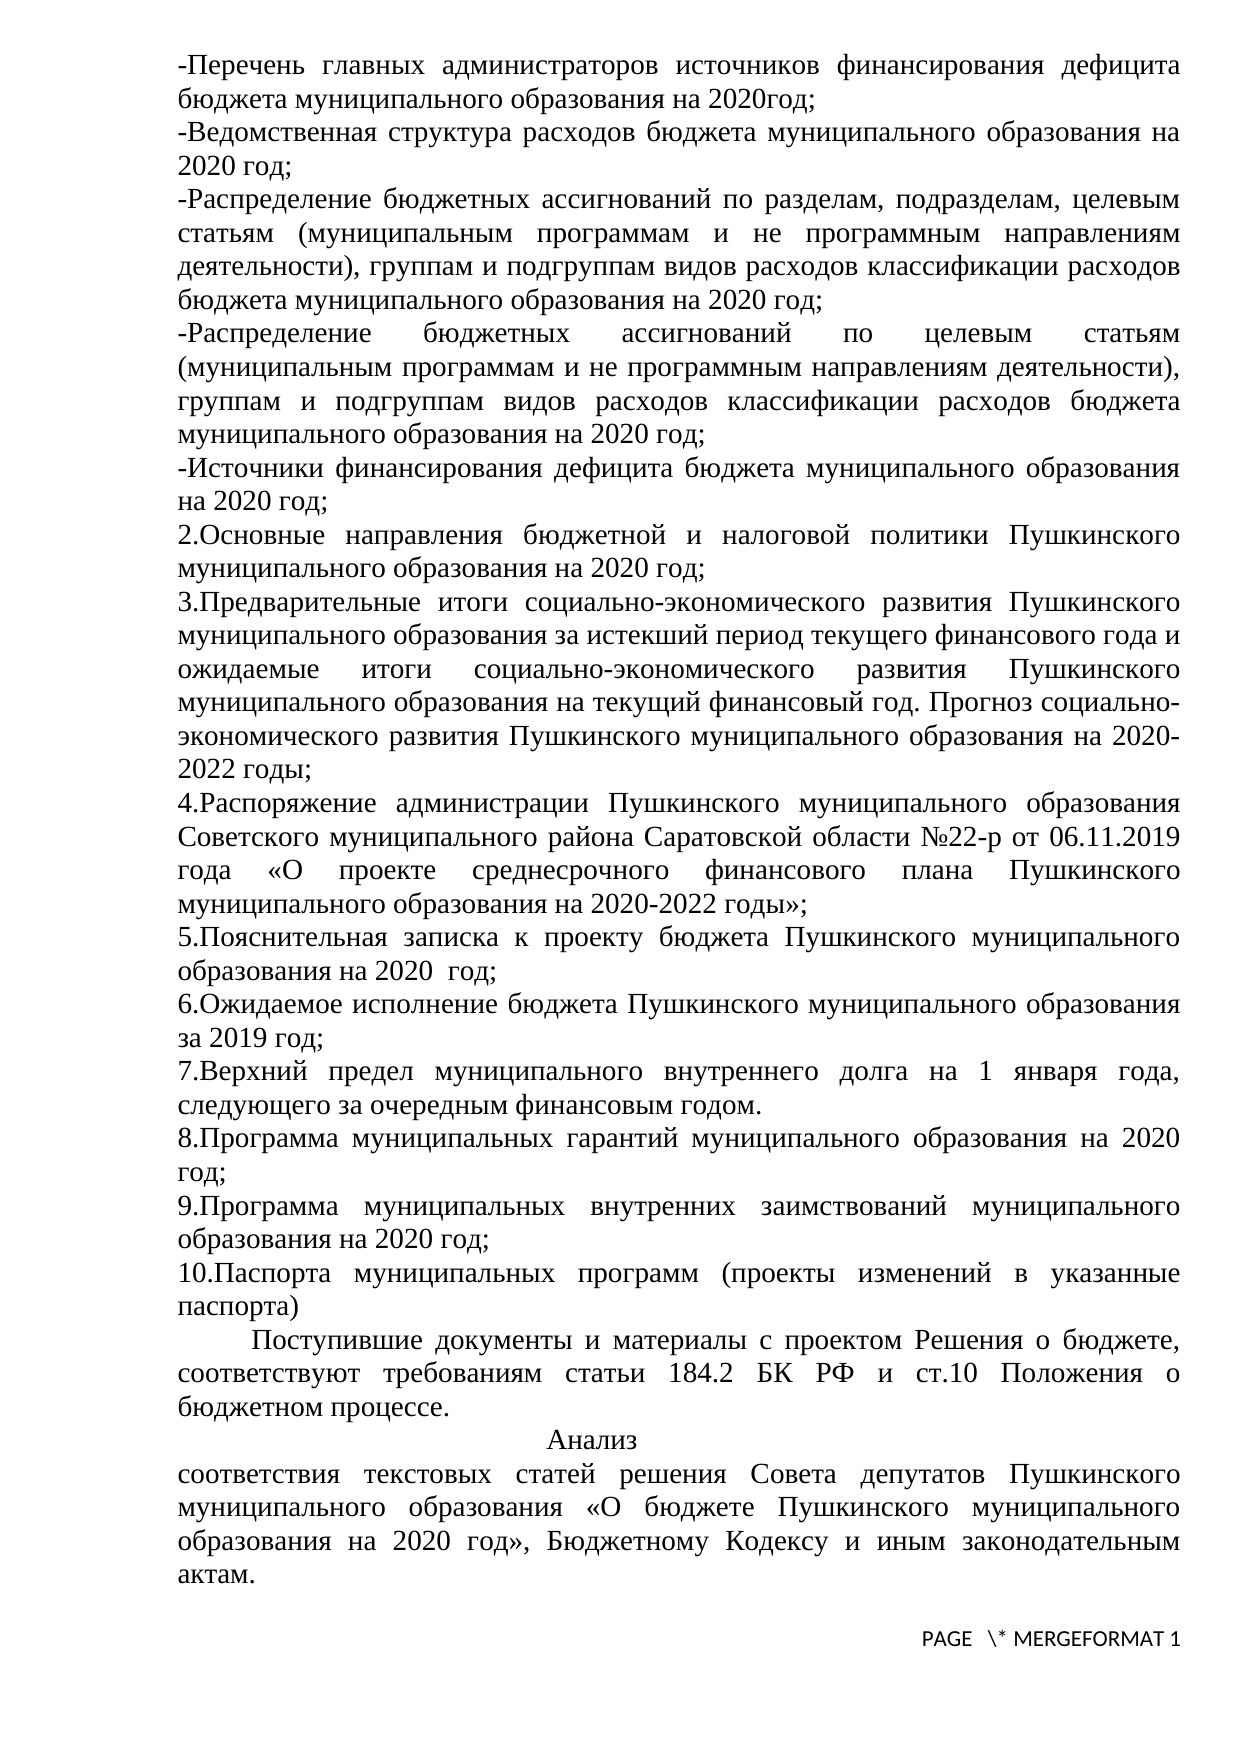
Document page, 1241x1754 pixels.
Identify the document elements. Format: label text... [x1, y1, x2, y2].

text -Ведомственная структура расходов бюджета муниципального образования на 2020 год; [177, 114, 1181, 181]
text 10.Паспорта муниципальных программ (проекты изменений в указанные паспорта) [177, 1255, 1181, 1322]
text соответствия текстовых статей решения Совета депутатов Пушкинского муниципального образования «О бюджете Пушкинского муниципального образования на 2020 год», Бюджетному Кодексу и иным законодательным актам. [177, 1456, 1181, 1590]
text Поступившие документы и материалы с проектом Решения о бюджете, соответствуют требованиям статьи 184.2 БК РФ и ст.10 Положения о бюджетном процессе. [177, 1322, 1181, 1422]
text -Распределение бюджетных ассигнований по целевым статьям (муниципальным программам и не программным направлениям деятельности), группам и подгруппам видов расходов классификации расходов бюджета муниципального образования на 2020 год; [177, 316, 1181, 450]
text 5.Пояснительная записка к проекту бюджета Пушкинского муниципального образования на 2020 год; [177, 919, 1181, 986]
text 6.Ожидаемое исполнение бюджета Пушкинского муниципального образования за 2019 год; [177, 986, 1181, 1053]
text -Источники финансирования дефицита бюджета муниципального образования на 2020 год; [177, 450, 1181, 517]
text 7.Верхний предел муниципального внутреннего долга на 1 января года, следующего за очередным финансовым годом. [177, 1053, 1181, 1121]
text 2.Основные направления бюджетной и налоговой политики Пушкинского муниципального образования на 2020 год; [177, 517, 1181, 584]
text -Распределение бюджетных ассигнований по разделам, подразделам, целевым статьям (муниципальным программам и не программным направлениям деятельности), группам и подгруппам видов расходов классификации расходов бюджета муниципального образования на 2020 год; [177, 181, 1181, 316]
text 4.Распоряжение администрации Пушкинского муниципального образования Советского муниципального района Саратовской области №22-р от 06.11.2019 года «О проекте среднесрочного финансового плана Пушкинского муниципального образования на 2020-2022 годы»; [177, 785, 1181, 919]
text 8.Программа муниципальных гарантий муниципального образования на 2020 год; [177, 1121, 1181, 1188]
text Анализ [177, 1422, 1181, 1456]
text 3.Предварительные итоги социально-экономического развития Пушкинского муниципального образования за истекший период текущего финансового года и ожидаемые итоги социально-экономического развития Пушкинского муниципального образования на текущий финансовый год. Прогноз социально-экономического развития Пушкинского муниципального образования на 2020-2022 годы; [177, 584, 1181, 785]
text 9.Программа муниципальных внутренних заимствований муниципального образования на 2020 год; [177, 1188, 1181, 1255]
text -Перечень главных администраторов источников финансирования дефицита бюджета муниципального образования на 2020год; [177, 47, 1181, 114]
